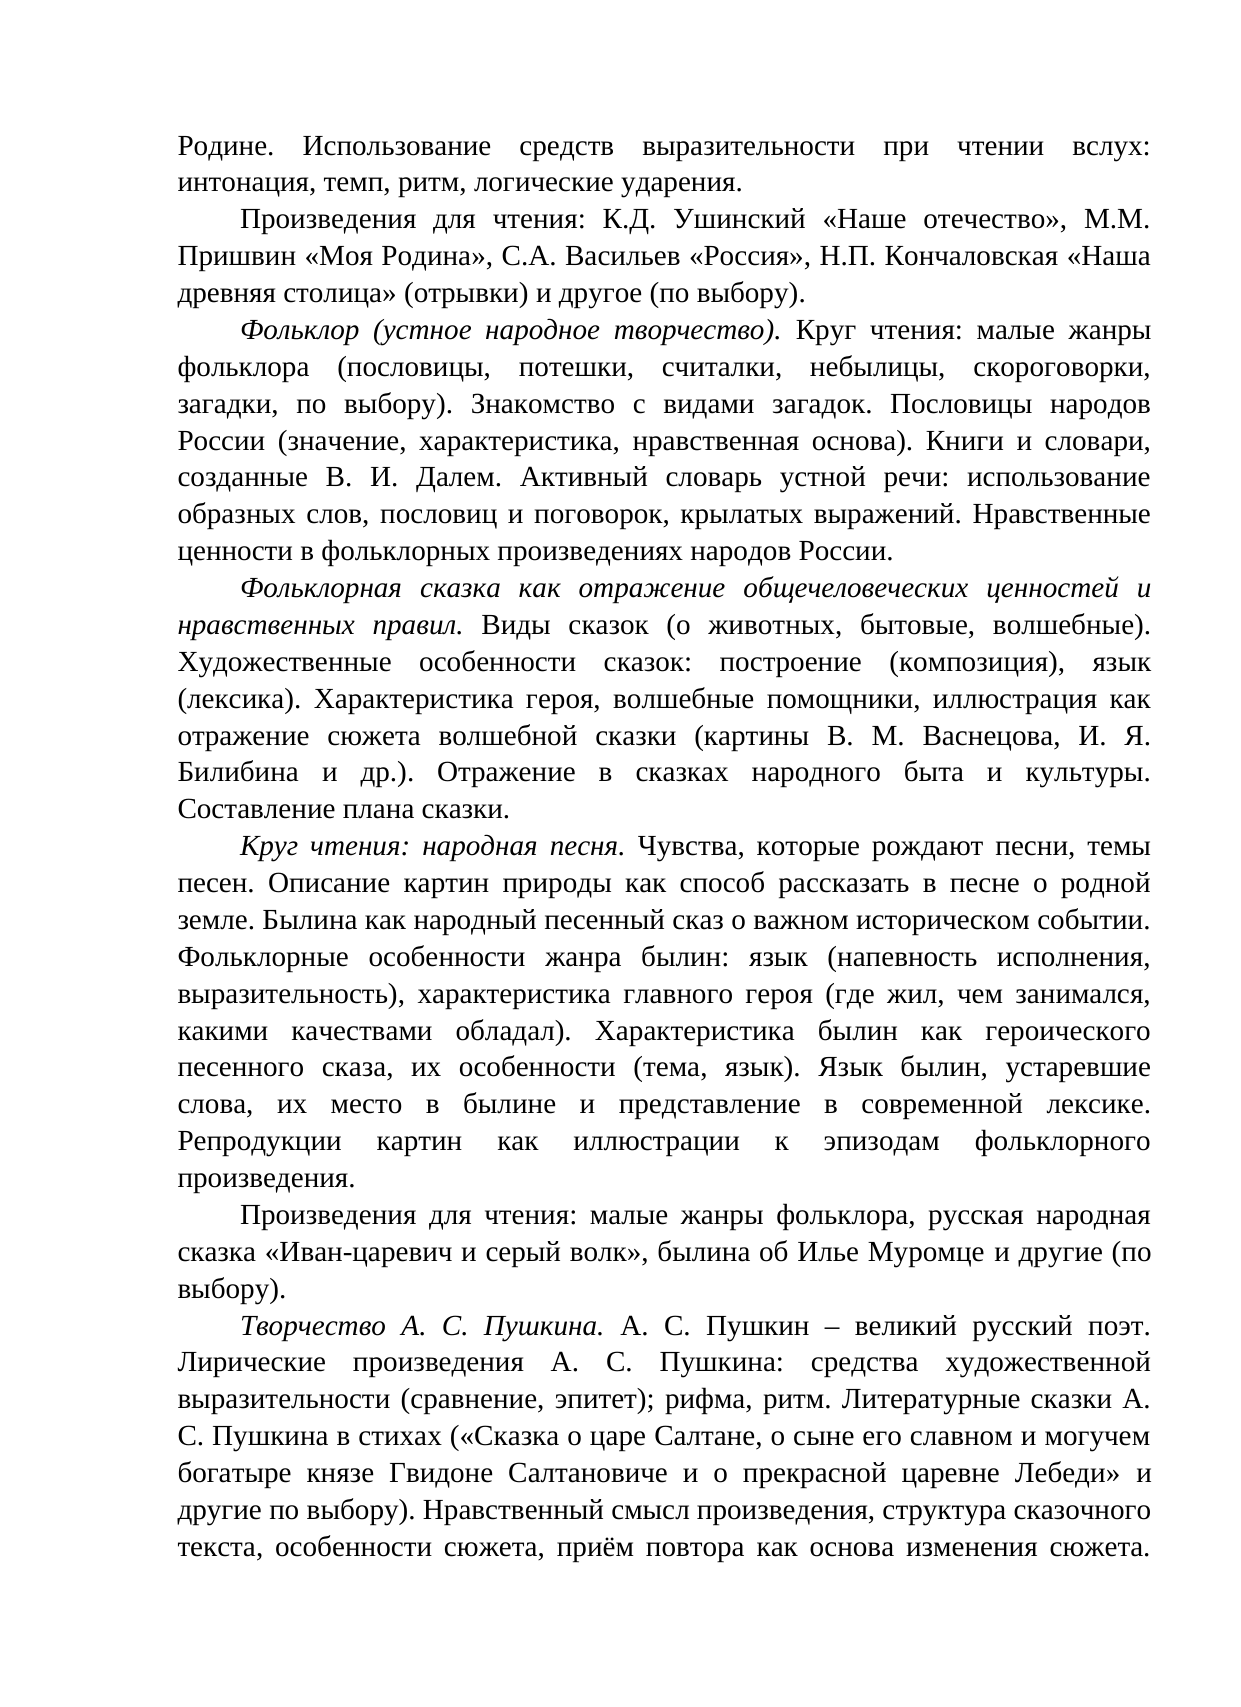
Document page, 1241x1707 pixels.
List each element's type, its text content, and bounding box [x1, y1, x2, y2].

text Фольклор (устное народное творчество). Круг чтения: малые жанры фольклора (пословицы, потешки, считалки, небылицы, скороговорки, загадки, по выбору). Знакомство с видами загадок. Пословицы народов России (значение, характеристика, нравственная основа). Книги и словари, созданные В. И. Далем. Активный словарь устной речи: использование образных слов, пословиц и поговорок, крылатых выражений. Нравственные ценности в фольклорных произведениях народов России. [177, 312, 1152, 567]
text Фольклорная сказка как отражение общечеловеческих ценностей и нравственных правил. Виды сказок (о животных, бытовые, волшебные). Художественные особенности сказок: построение (композиция), язык (лексика). Характеристика героя, волшебные помощники, иллюстрация как отражение сюжета волшебной сказки (картины В. М. Васнецова, И. Я. Билибина ‌и др.)‌. Отражение в сказках народного быта и культуры. Составление плана сказки. [177, 570, 1152, 825]
text Произведения для чтения: К.Д. Ушинский «Наше отечество», М.М. Пришвин «Моя Родина», С.А. Васильев «Россия», Н.П. Кончаловская «Наша древняя столица» (отрывки) ‌и другое (по выбору)‌. [177, 201, 1152, 309]
text Произведения для чтения: малые жанры фольклора, русская народная сказка «Иван-царевич и серый волк», былина об Илье Муромце ‌и другие (по выбору)‌. [177, 1197, 1152, 1304]
text Круг чтения: народная песня. Чувства, которые рождают песни, темы песен. Описание картин природы как способ рассказать в песне о родной земле. Былина как народный песенный сказ о важном историческом событии. Фольклорные особенности жанра былин: язык (напевность исполнения, выразительность), характеристика главного героя (где жил, чем занимался, какими качествами обладал). Характеристика былин как героического песенного сказа, их особенности (тема, язык). Язык былин, устаревшие слова, их место в былине и представление в современной лексике. Репродукции картин как иллюстрации к эпизодам фольклорного произведения. [177, 828, 1152, 1194]
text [177, 128, 1152, 198]
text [177, 1308, 1152, 1562]
